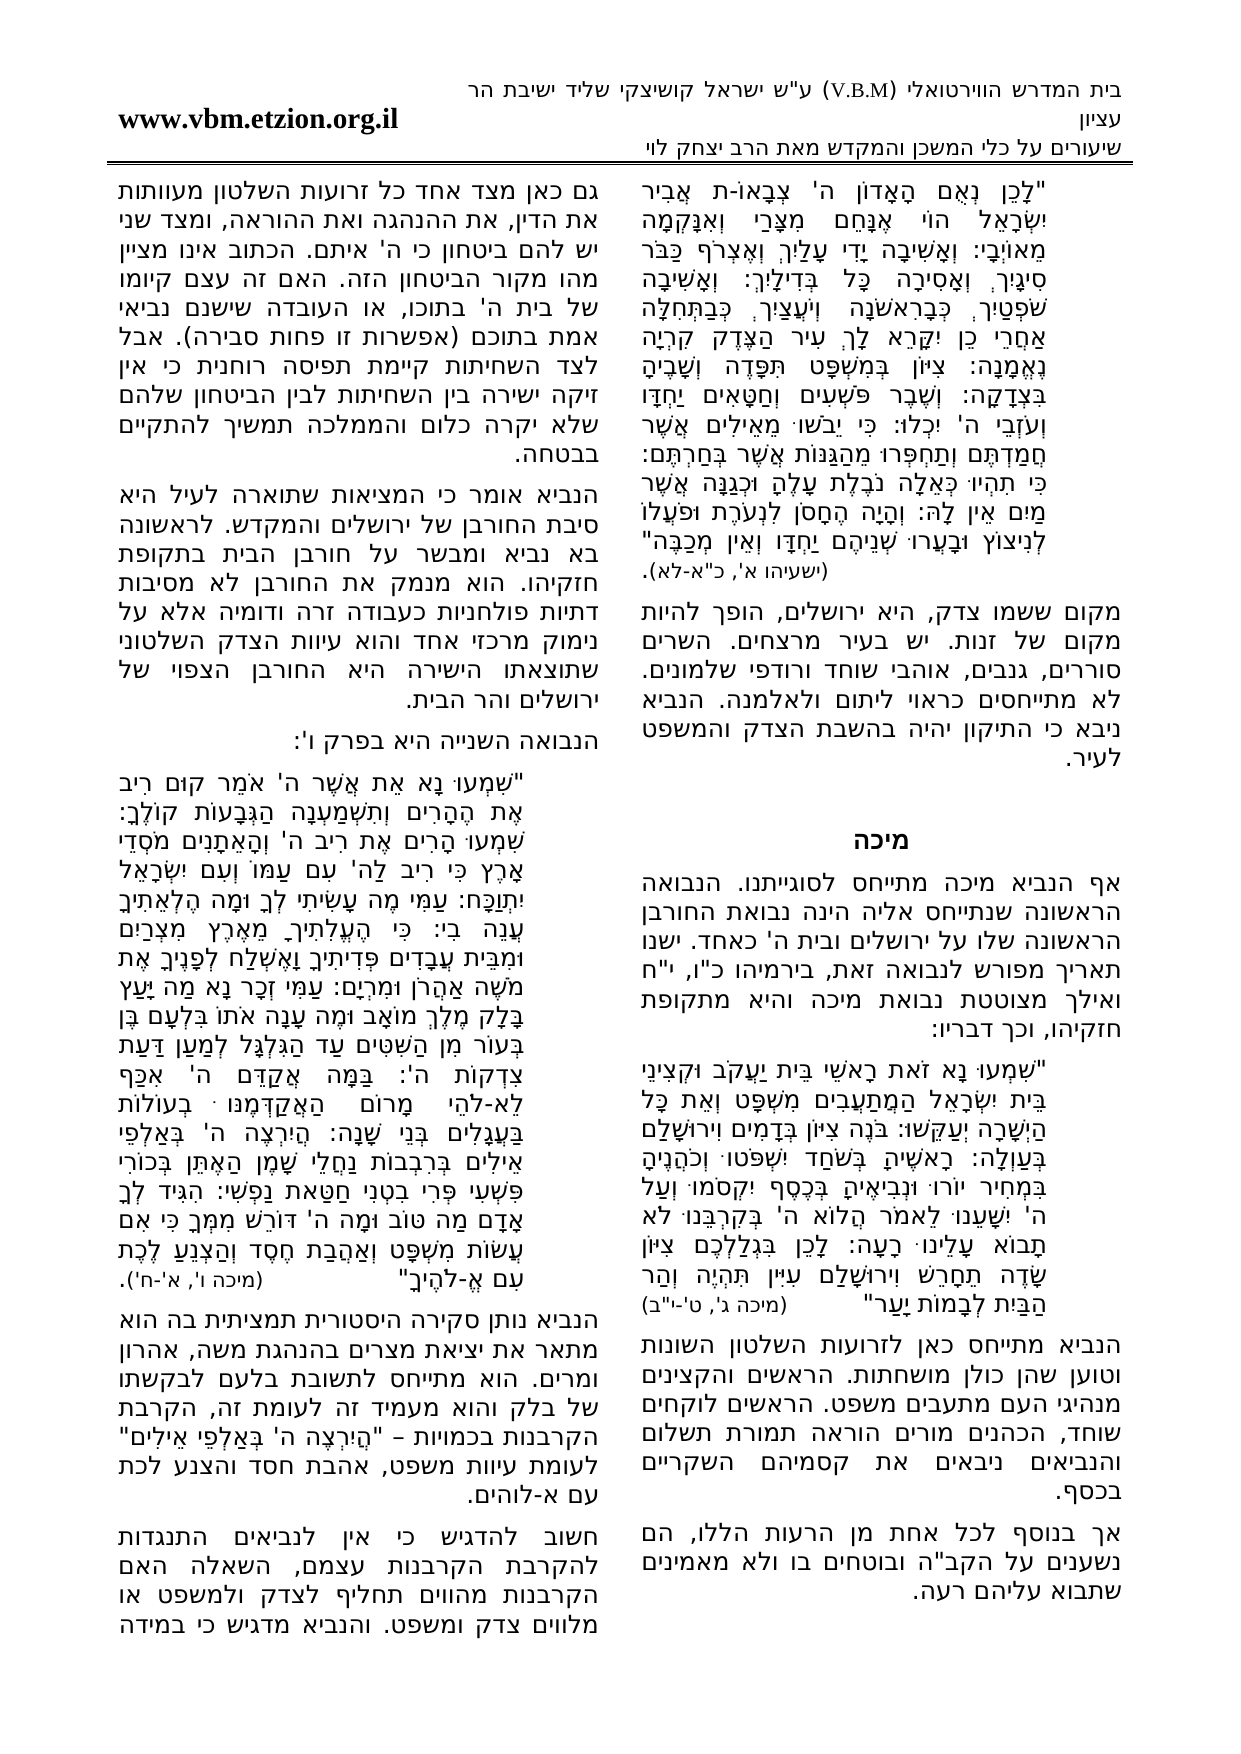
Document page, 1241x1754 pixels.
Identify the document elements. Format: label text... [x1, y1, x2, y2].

text "לָכֵן נְאֻם הָאָדוֹן ה' צְבָאוֹ-ת אֲבִיר יִשְׂרָאֵל הוֹי אֶנָּחֵם מִצָּרַי וְאִנָּקְמָה מֵאוֹיְבָי: וְאָשִׁיבָה יָדִי עָלַיִךְ וְאֶצְרֹף כַּבֹּר סִיגָיִךְ וְאָסִירָה כָּל בְּדִילָיִךְ: וְאָשִׁיבָה שֹׁפְטַיִךְ כְּבָרִאשֹׁנָה וְיֹעֲצַיִךְ כְּבַתְּחִלָּה אַחֲרֵי כֵן יִקָּרֵא לָךְ עִיר הַצֶּדֶק קִרְיָה נֶאֱמָנָה: צִיּוֹן בְּמִשְׁפָּט תִּפָּדֶה וְשָׁבֶיהָ בִּצְדָקָה: וְשֶׁבֶר פֹּשְׁעִים וְחַטָּאִים יַחְדָּו וְעֹזְבֵי ה' יִכְלוּ: כִּי יֵבֹשׁוּ מֵאֵילִים אֲשֶׁר חֲמַדְתֶּם וְתַחְפְּרוּ מֵהַגַּנּוֹת אֲשֶׁר בְּחַרְתֶּם: כִּי תִהְיוּ כְּאֵלָה נֹבֶלֶת עָלֶהָ וּכְגַנָּה אֲשֶׁר מַיִם אֵין לָהּ: וְהָיָה הֶחָסֹן לִנְעֹרֶת וּפֹעֲלוֹ לְנִיצוֹץ וּבָעֲרוּ שְׁנֵיהֶם יַחְדָּו וְאֵין מְכַבֶּה" (ישעיהו א', כ"א-לא). [641, 176, 1047, 585]
text הנביא נותן סקירה היסטורית תמציתית בה הוא מתאר את יציאת מצרים בהנהגת משה, אהרון ומרים. הוא מתייחס לתשובת בלעם לבקשתו של בלק והוא מעמיד זה לעומת זה, הקרבת הקרבנות בכמויות – "הֲיִרְצֶה ה' בְּאַלְפֵי אֵילִים" לעומת עיוות משפט, אהבת חסד והצנע לכת עם א-לוהים. [118, 1306, 599, 1510]
text אף הנביא מיכה מתייחס לסוגייתנו. הנבואה הראשונה שנתייחס אליה הינה נבואת החורבן הראשונה שלו על ירושלים ובית ה' כאחד. ישנו תאריך מפורש לנבואה זאת, בירמיהו כ"ו, י"ח ואילך מצוטטת נבואת מיכה והיא מתקופת חזקיהו, וכך דבריו: [641, 868, 1122, 1043]
text הנביא מתייחס כאן לזרועות השלטון השונות וטוען שהן כולן מושחתות. הראשים והקצינים מנהיגי העם מתעבים משפט. הראשים לוקחים שוחד, הכהנים מורים הוראה תמורת תשלום והנביאים ניבאים את קסמיהם השקריים בכסף. [641, 1331, 1122, 1506]
text מקום ששמו צדק, היא ירושלים, הופך להיות מקום של זנות. יש בעיר מרצחים. השרים סוררים, גנבים, אוהבי שוחד ורודפי שלמונים. לא מתייחסים כראוי ליתום ולאלמנה. הנביא ניבא כי התיקון יהיה בהשבת הצדק והמשפט לעיר. [641, 597, 1122, 772]
text "שִׁמְעוּ נָא זֹאת רָאשֵׁי בֵּית יַעֲקֹב וּקְצִינֵי בֵּית יִשְׂרָאֵל הַמֲתַעֲבִים מִשְׁפָּט וְאֵת כָּל הַיְשָׁרָה יְעַקֵּשׁוּ: בֹּנֶה צִיּוֹן בְּדָמִים וִירוּשָׁלִַם בְּעַוְלָה: רָאשֶׁיהָ בְּשֹׁחַד יִשְׁפֹּטוּ וְכֹהֲנֶיהָ בִּמְחִיר יוֹרוּ וּנְבִיאֶיהָ בְּכֶסֶף יִקְסֹמוּ וְעַל ה' יִשָּׁעֵנוּ לֵאמֹר הֲלוֹא ה' בְּקִרְבֵּנוּ לֹא תָבוֹא עָלֵינוּ רָעָה: לָכֵן בִּגְלַלְכֶם צִיּוֹן שָׂדֶה תֵחָרֵשׁ וִירוּשָׁלִַם עִיִּין תִּהְיֶה וְהַר הַבַּיִת לְבָמוֹת יָעַר" (מיכה ג', ט'-י"ב) [641, 1056, 1047, 1318]
text גם כאן מצד אחד כל זרועות השלטון מעוותות את הדין, את ההנהגה ואת ההוראה, ומצד שני יש להם ביטחון כי ה' איתם. הכתוב אינו מציין מהו מקור הביטחון הזה. האם זה עצם קיומו של בית ה' בתוכו, או העובדה שישנם נביאי אמת בתוכם (אפשרות זו פחות סבירה). אבל לצד השחיתות קיימת תפיסה רוחנית כי אין זיקה ישירה בין השחיתות לבין הביטחון שלהם שלא יקרה כלום והממלכה תמשיך להתקיים בבטחה. [118, 176, 599, 468]
text הנביא אומר כי המציאות שתוארה לעיל היא סיבת החורבן של ירושלים והמקדש. לראשונה בא נביא ומבשר על חורבן הבית בתקופת חזקיהו. הוא מנמק את החורבן לא מסיבות דתיות פולחניות כעבודה זרה ודומיה אלא על נימוק מרכזי אחד והוא עיוות הצדק השלטוני שתוצאתו הישירה היא החורבן הצפוי של ירושלים והר הבית. [118, 481, 599, 714]
text מיכה [641, 826, 1122, 856]
text הנבואה השנייה היא בפרק ו': [118, 726, 599, 756]
text אך בנוסף לכל אחת מן הרעות הללו, הם נשענים על הקב"ה ובוטחים בו ולא מאמינים שתבוא עליהם רעה. [641, 1518, 1122, 1606]
text "שִׁמְעוּ נָא אֵת אֲשֶׁר ה' אֹמֵר קוּם רִיב אֶת הֶהָרִים וְתִשְׁמַעְנָה הַגְּבָעוֹת קוֹלֶךָ: שִׁמְעוּ הָרִים אֶת רִיב ה' וְהָאֵתָנִים מֹסְדֵי אָרֶץ כִּי רִיב לַה' עִם עַמּוֹ וְעִם יִשְׂרָאֵל יִתְוַכָּח: עַמִּי מֶה עָשִׂיתִי לְךָ וּמָה הֶלְאֵתִיךָ עֲנֵה בִי: כִּי הֶעֱלִתִיךָ מֵאֶרֶץ מִצְרַיִם וּמִבֵּית עֲבָדִים פְּדִיתִיךָ וָאֶשְׁלַח לְפָנֶיךָ אֶת מֹשֶׁה אַהֲרֹן וּמִרְיָם: עַמִּי זְכָר נָא מַה יָּעַץ בָּלָק מֶלֶךְ מוֹאָב וּמֶה עָנָה אֹתוֹ בִּלְעָם בֶּן בְּעוֹר מִן הַשִּׁטִּים עַד הַגִּלְגָּל לְמַעַן דַּעַת צִדְקוֹת ה': בַּמָּה אֲקַדֵּם ה' אִכַּף לֵא-לֹהֵי מָרוֹם הַאֲקַדְּמֶנּוּ בְעוֹלוֹת בַּעֲגָלִים בְּנֵי שָׁנָה: הֲיִרְצֶה ה' בְּאַלְפֵי אֵילִים בְּרִבְבוֹת נַחֲלֵי שָׁמֶן הַאֶתֵּן בְּכוֹרִי פִּשְׁעִי פְּרִי בִטְנִי חַטַּאת נַפְשִׁי: הִגִּיד לְךָ אָדָם מַה טּוֹב וּמָה ה' דּוֹרֵשׁ מִמְּךָ כִּי אִם עֲשׂוֹת מִשְׁפָּט וְאַהֲבַת חֶסֶד וְהַצְנֵעַ לֶכֶת עִם אֱ-לֹהֶיךָ" (מיכה ו', א'-ח'). [118, 768, 524, 1293]
